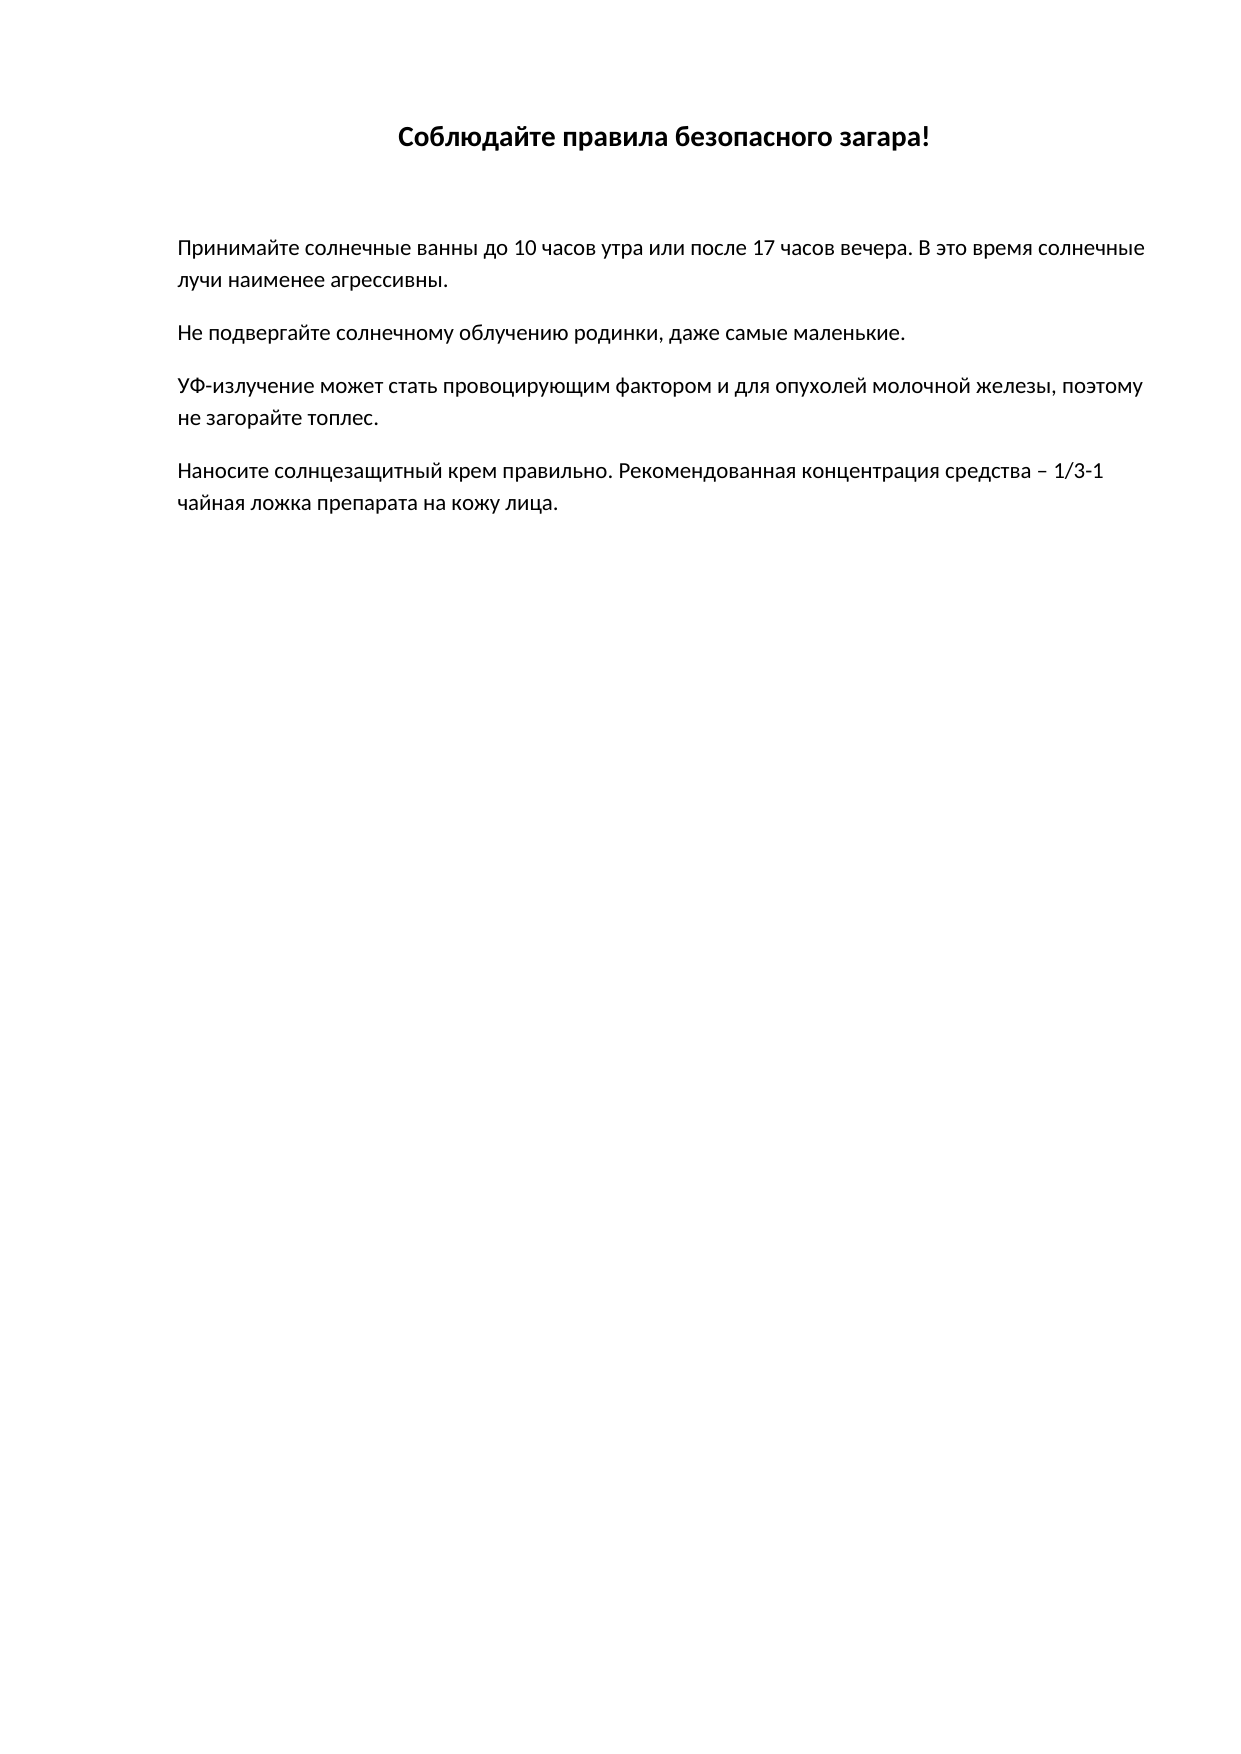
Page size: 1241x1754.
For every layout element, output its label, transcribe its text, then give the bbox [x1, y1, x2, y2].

text УФ-излучение может стать провоцирующим фактором и для опухолей молочной железы, поэтому не загорайте топлес. [177, 371, 1152, 431]
text Принимайте солнечные ванны до 10 часов утра или после 17 часов вечера. В это время солнечные лучи наименее агрессивны. [177, 233, 1152, 293]
text Соблюдайте правила безопасного загара! [177, 118, 1152, 154]
text Не подвергайте солнечному облучению родинки, даже самые маленькие. [177, 318, 1152, 346]
text Наносите солнцезащитный крем правильно. Рекомендованная концентрация средства – 1/3-1 чайная ложка препарата на кожу лица. [177, 456, 1152, 517]
